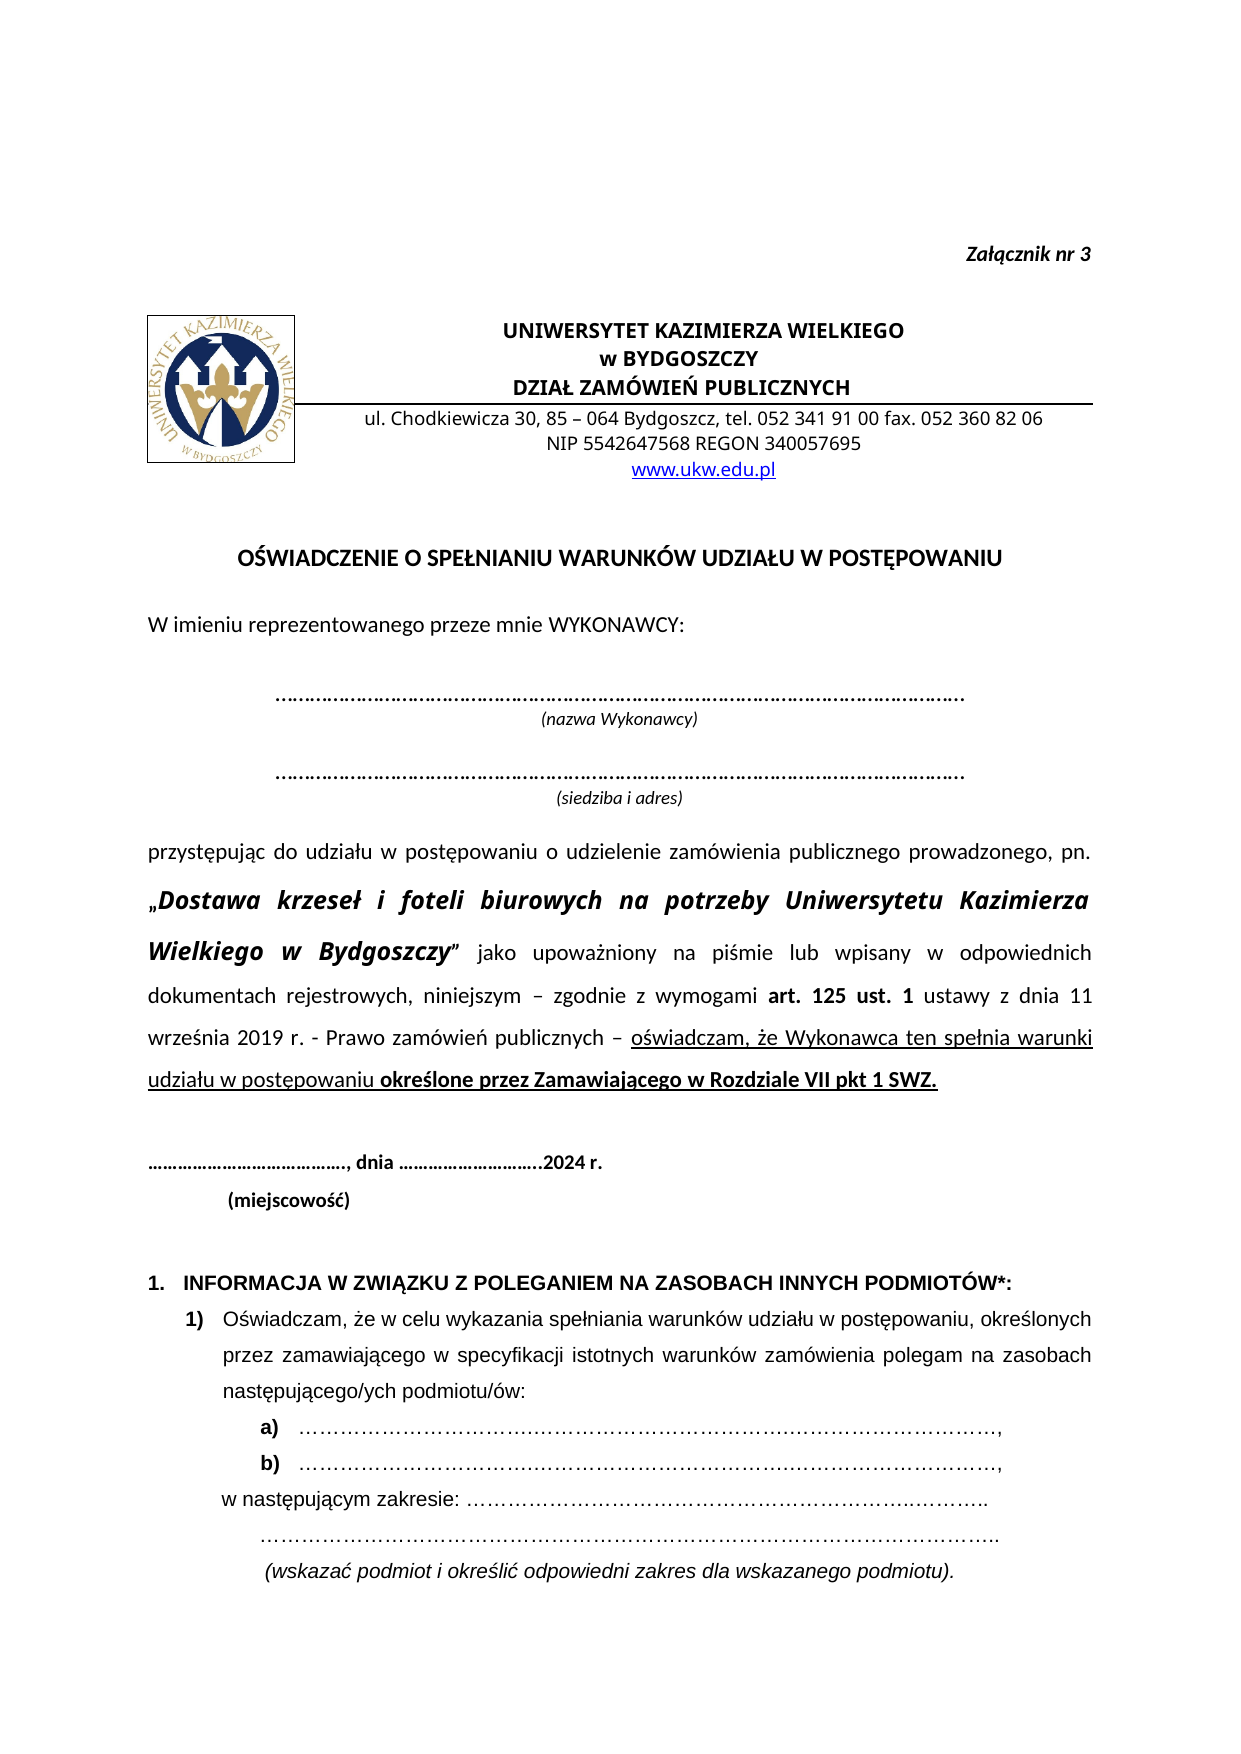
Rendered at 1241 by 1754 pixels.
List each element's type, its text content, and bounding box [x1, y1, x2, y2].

text NIP 5542647568 REGON 340057695 [295, 431, 1093, 456]
text (siedziba i adres) [148, 786, 1093, 809]
text OŚWIADCZENIE O SPEŁNIANIU WARUNKÓW UDZIAŁU W POSTĘPOWANIU [148, 542, 1093, 572]
list (wskazać podmiot i określić odpowiedni zakres dla wskazanego podmiotu). [259, 1558, 1093, 1582]
list Oświadczam, że w celu wykazania spełniania warunków udziału w postępowaniu, określonych przez zamawiającego w specyfikacji istotnych warunków zamówienia polegam na zasobach następującego/ych podmiotu/ów: [185, 1307, 1093, 1403]
text ul. Chodkiewicza 30, 85 – 064 Bydgoszcz, tel. 052 341 91 00 fax. 052 360 82 06 [295, 405, 1093, 431]
text UNIWERSYTET KAZIMIERZA WIELKIEGO [295, 316, 1093, 344]
text (nazwa Wykonawcy) [148, 707, 1093, 730]
text DZIAŁ ZAMÓWIEŃ PUBLICZNYCH [295, 373, 1093, 403]
text w następującym zakresie: ………………………………………………………..……….. [148, 1487, 1093, 1511]
list …………………………….……………………………….…………………………, [260, 1451, 1093, 1474]
text (miejscowość) [148, 1187, 1093, 1213]
list …………………………………………………………………………………………….. [259, 1522, 1093, 1546]
list …………………………….……………………………….…………………………, [260, 1415, 1093, 1439]
text ………………………………………………………………………………………………………… [148, 677, 1093, 707]
text w BYDGOSZCZY [295, 344, 1093, 373]
list INFORMACJA W ZWIĄZKU Z POLEGANIEM NA ZASOBACH INNYCH PODMIOTÓW*: [148, 1271, 1093, 1295]
text Załącznik nr 3 [148, 240, 1093, 266]
text www.ukw.edu.pl [148, 456, 1093, 482]
text W imieniu reprezentowanego przeze mnie WYKONAWCY: [148, 610, 1093, 638]
text …………………………………., dnia ………………………..2024 r. [148, 1149, 1093, 1175]
text przystępując do udziału w postępowaniu o udzielenie zamówienia publicznego prowadzonego, pn. „Dostawa krzeseł i foteli biurowych na potrzeby Uniwersytetu Kazimierza Wielkiego w Bydgoszczy” jako upoważniony na piśmie lub wpisany w odpowiednich dokumentach rejestrowych, niniejszym – zgodnie z wymogami art. 125 ust. 1 ustawy z dnia 11 września 2019 r. - Prawo zamówień publicznych – oświadczam, że Wykonawca ten spełnia warunki udziału w postępowaniu określone przez Zamawiającego w Rozdziale VII pkt 1 SWZ. [148, 837, 1093, 1093]
text ………………………………………………………………………………………………………… [148, 755, 1093, 786]
picture [148, 316, 294, 462]
